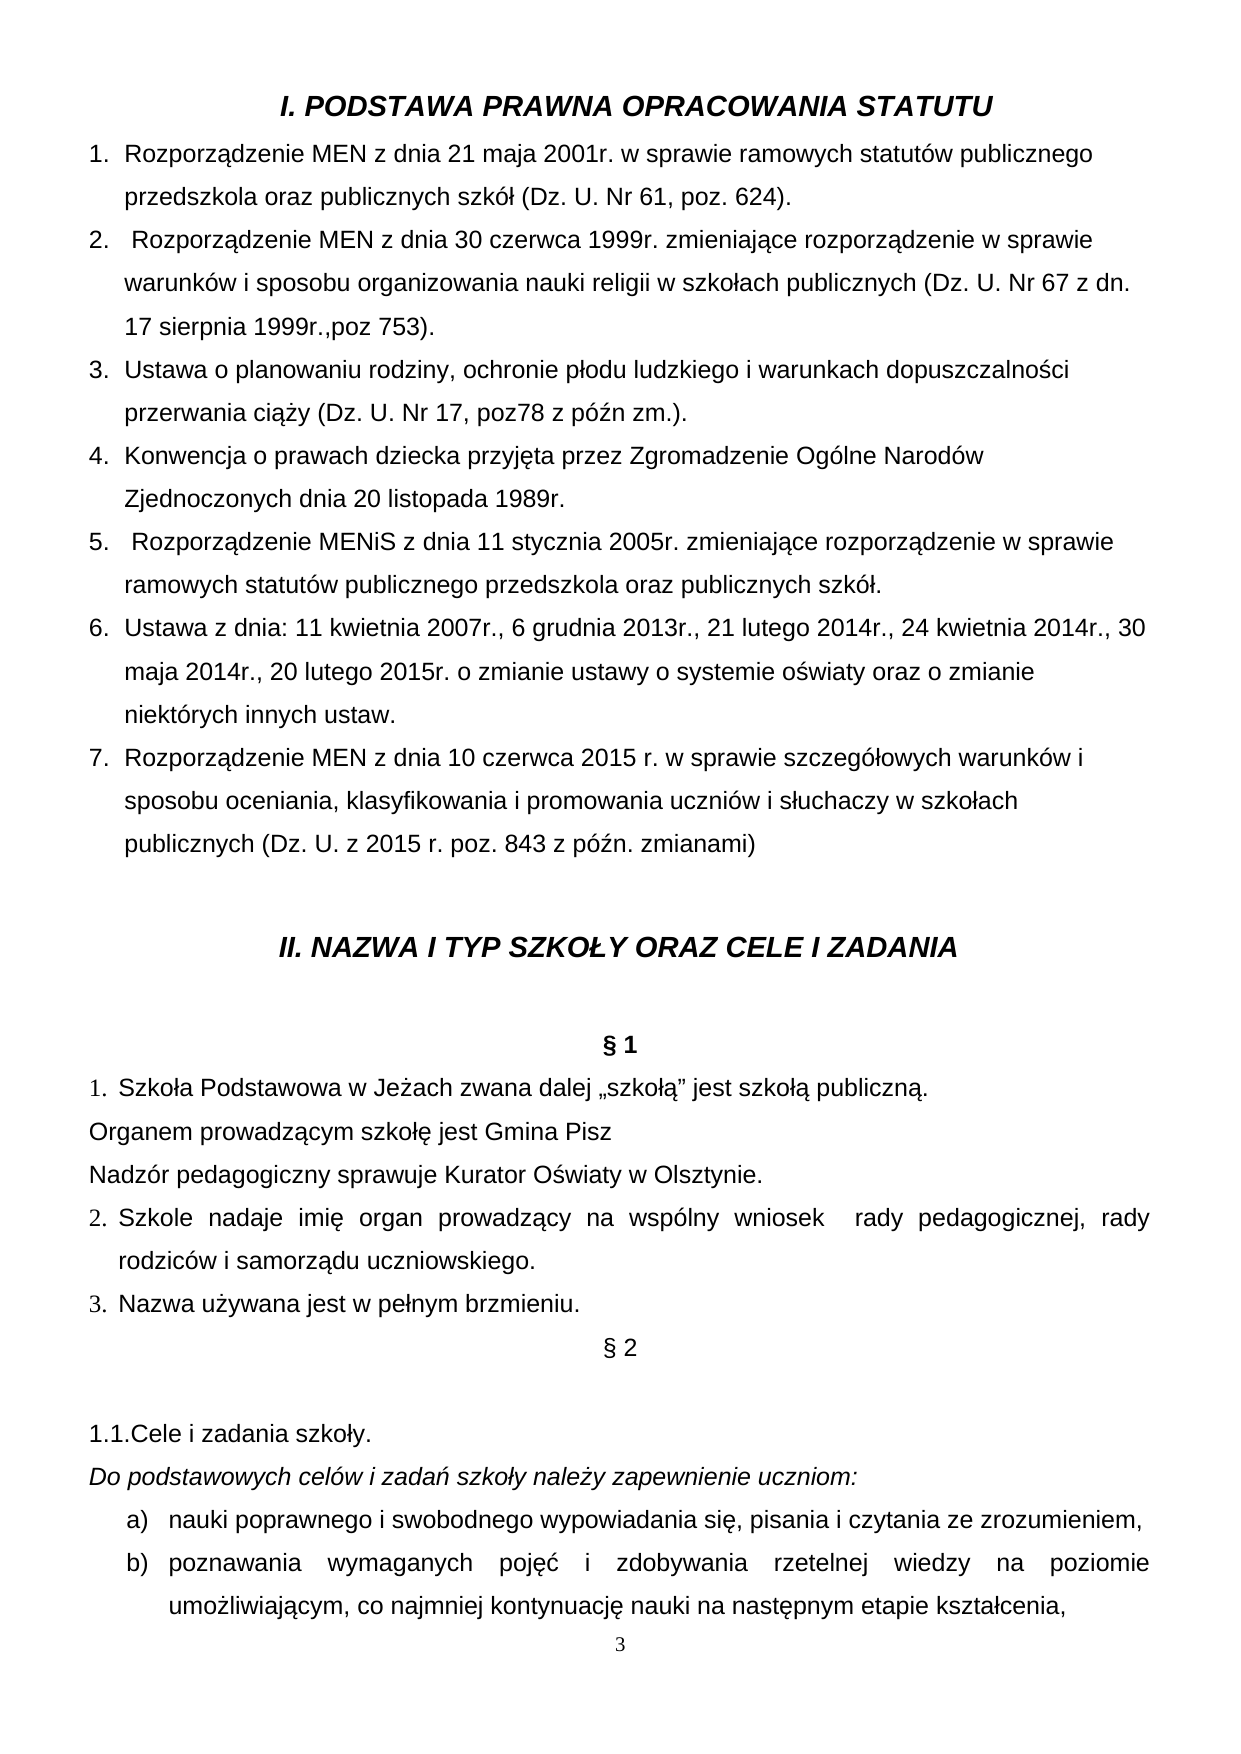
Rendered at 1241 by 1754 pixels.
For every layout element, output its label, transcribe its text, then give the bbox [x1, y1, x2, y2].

list Szkole nadaje imię organ prowadzący na wspólny wniosek rady pedagogicznej, rady rodziców i samorządu uczniowskiego. [89, 1203, 1152, 1275]
list Rozporządzenie MEN z dnia 21 maja 2001r. w sprawie ramowych statutów publicznego przedszkola oraz publicznych szkół (Dz. U. Nr 61, poz. 624). [89, 139, 1152, 211]
list Nadzór pedagogiczny sprawuje Kurator Oświaty w Olsztynie. [89, 1160, 1152, 1188]
list nauki poprawnego i swobodnego wypowiadania się, pisania i czytania ze zrozumieniem, [126, 1505, 1152, 1534]
list Konwencja o prawach dziecka przyjęta przez Zgromadzenie Ogólne Narodów Zjednoczonych dnia 20 listopada 1989r. [89, 441, 1152, 513]
list Rozporządzenie MENiS z dnia 11 stycznia 2005r. zmieniające rozporządzenie w sprawie ramowych statutów publicznego przedszkola oraz publicznych szkół. [89, 527, 1152, 599]
text Do podstawowych celów i zadań szkoły należy zapewnienie uczniom: [89, 1462, 1152, 1491]
text 1.1.Cele i zadania szkoły. [89, 1419, 1152, 1447]
list Ustawa z dnia: 11 kwietnia 2007r., 6 grudnia 2013r., 21 lutego 2014r., 24 kwietnia 2014r., 30 maja 2014r., 20 lutego 2015r. o zmianie ustawy o systemie oświaty oraz o zmianie niektórych innych ustaw. [89, 613, 1152, 728]
list Ustawa o planowaniu rodziny, ochronie płodu ludzkiego i warunkach dopuszczalności przerwania ciąży (Dz. U. Nr 17, poz78 z późn zm.). [89, 354, 1152, 426]
text § 1 [89, 1030, 1152, 1059]
list Nazwa używana jest w pełnym brzmieniu. [89, 1289, 1152, 1318]
text Organem prowadzącym szkołę jest Gmina Pisz [89, 1117, 1152, 1145]
list Rozporządzenie MEN z dnia 30 czerwca 1999r. zmieniające rozporządzenie w sprawie warunków i sposobu organizowania nauki religii w szkołach publicznych (Dz. U. Nr 67 z dn. 17 sierpnia 1999r.,poz 753). [89, 225, 1152, 340]
list Rozporządzenie MEN z dnia 10 czerwca 2015 r. w sprawie szczegółowych warunków i sposobu oceniania, klasyfikowania i promowania uczniów i słuchaczy w szkołach publicznych (Dz. U. z 2015 r. poz. 843 z późn. zmianami) [89, 743, 1152, 858]
list poznawania wymaganych pojęć i zdobywania rzetelnej wiedzy na poziomie umożliwiającym, co najmniej kontynuację nauki na następnym etapie kształcenia, [126, 1548, 1152, 1620]
text II. NAZWA I TYP SZKOŁY ORAZ CELE I ZADANIA [89, 930, 1152, 963]
list I. PODSTAWA PRAWNA OPRACOWANIA STATUTU [124, 89, 1152, 122]
list Szkoła Podstawowa w Jeżach zwana dalej „szkołą” jest szkołą publiczną. [89, 1073, 1152, 1102]
text § 2 [89, 1332, 1152, 1361]
